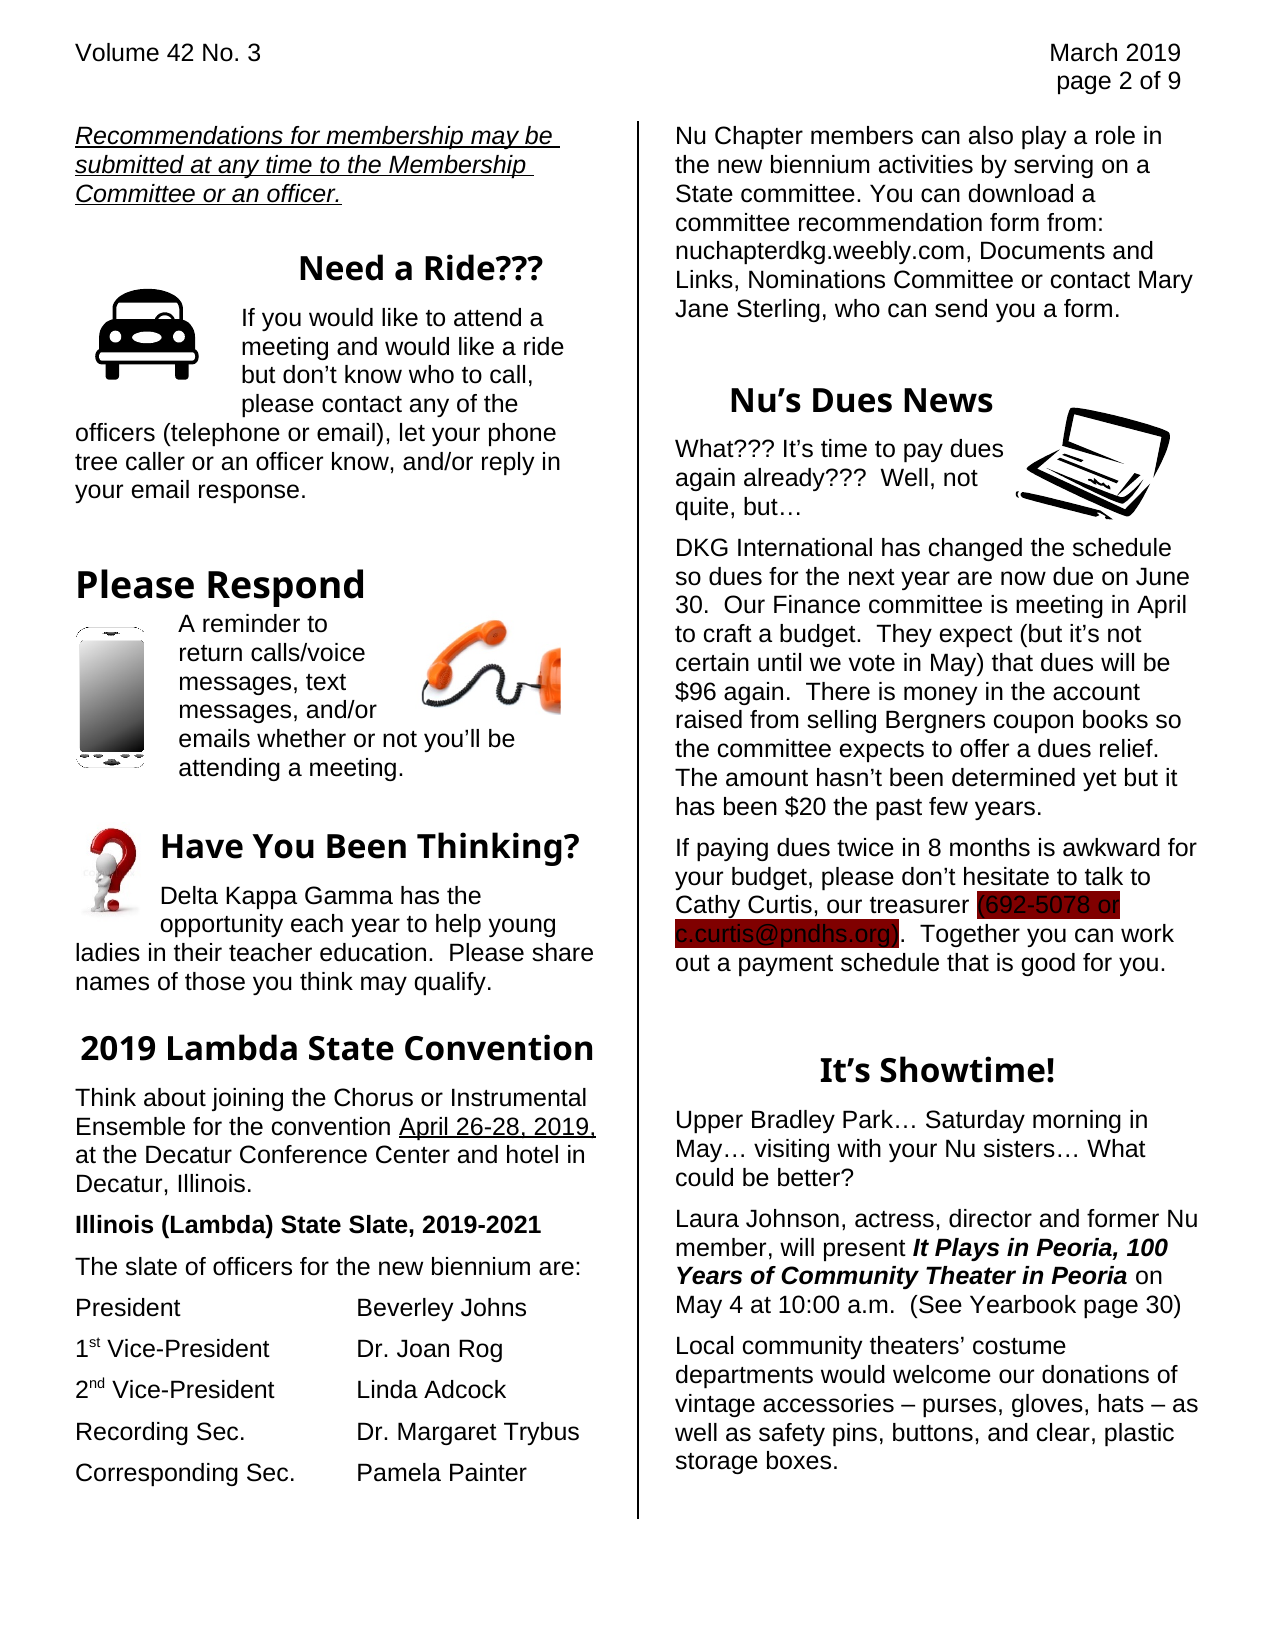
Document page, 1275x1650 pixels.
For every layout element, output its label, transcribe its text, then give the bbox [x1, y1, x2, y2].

text 2nd Vice-President Linda Adcock [75, 1375, 600, 1404]
picture [404, 610, 561, 714]
text If you would like to attend a meeting and would like a ride but don’t know who to call, please contact any of the officers (telephone or email), let your phone tree caller or an officer know, and/or reply in your email response. [75, 303, 600, 504]
text Local community theaters’ costume departments would welcome our donations of vintage accessories – purses, gloves, hats – as well as safety pins, buttons, and clear, plastic storage boxes. [675, 1331, 1200, 1475]
text A reminder to return calls/voice messages, text messages, and/or emails whether or not you’ll be attending a meeting. [178, 609, 600, 782]
text Corresponding Sec. Pamela Painter [75, 1458, 600, 1487]
text Think about joining the Chorus or Instrumental Ensemble for the convention April 26-28, 2019, at the Decatur Conference Center and hotel in Decatur, Illinois. [75, 1083, 600, 1198]
text Need a Ride??? [75, 245, 600, 291]
text 2019 Lambda State Convention [75, 1025, 600, 1070]
text President Beverley Johns [75, 1293, 600, 1322]
picture [75, 627, 144, 765]
text Upper Bradley Park… Saturday morning in May… visiting with your Nu sisters… What could be better? [675, 1105, 1200, 1191]
text Have You Been Thinking? [141, 823, 600, 868]
text 1st Vice-President Dr. Joan Rog [75, 1334, 600, 1363]
text Nu Chapter members can also play a role in the new biennium activities by serving on a State committee. You can download a committee recommendation form from: nuchapterdkg.weebly.com, Documents and Links, Nominations Committee or contact Mary Jane Sterling, who can send you a form. [675, 121, 1200, 323]
text DKG International has changed the schedule so dues for the next year are now due on June 30. Our Finance committee is meeting in April to craft a budget. They expect (but it’s not certain until we vote in May) that dues will be $96 again. There is money in the account raised from selling Bergners coupon books so the committee expects to offer a dues relief. The amount hasn’t been determined yet but it has been $20 the past few years. [675, 533, 1200, 821]
text Laura Johnson, actress, director and former Nu member, will present It Plays in Peoria, 100 Years of Community Theater in Peoria on May 4 at 10:00 a.m. (See Yearbook page 30) [675, 1204, 1200, 1319]
text If paying dues twice in 8 months is awkward for your budget, please don’t hesitate to talk to Cathy Curtis, our treasurer (692-5078 or c.curtis@pndhs.org). Together you can work out a payment schedule that is good for you. [675, 833, 1200, 977]
picture [75, 822, 141, 920]
text Recording Sec. Dr. Margaret Trybus [75, 1417, 600, 1445]
text Delta Kappa Gamma has the opportunity each year to help young ladies in their teacher education. Please share names of those you think may qualify. [75, 881, 600, 996]
text Please Respond [75, 558, 600, 609]
text Illinois (Lambda) State Slate, 2019-2021 [75, 1210, 600, 1239]
text Nu’s Dues News [675, 376, 1200, 422]
text The slate of officers for the new biennium are: [75, 1252, 600, 1280]
text What??? It’s time to pay dues again already??? Well, not quite, but… [675, 434, 1200, 521]
text Recommendations for membership may be submitted at any time to the Membership Committee or an officer. [75, 121, 600, 208]
text It’s Showtime! [675, 1047, 1200, 1093]
